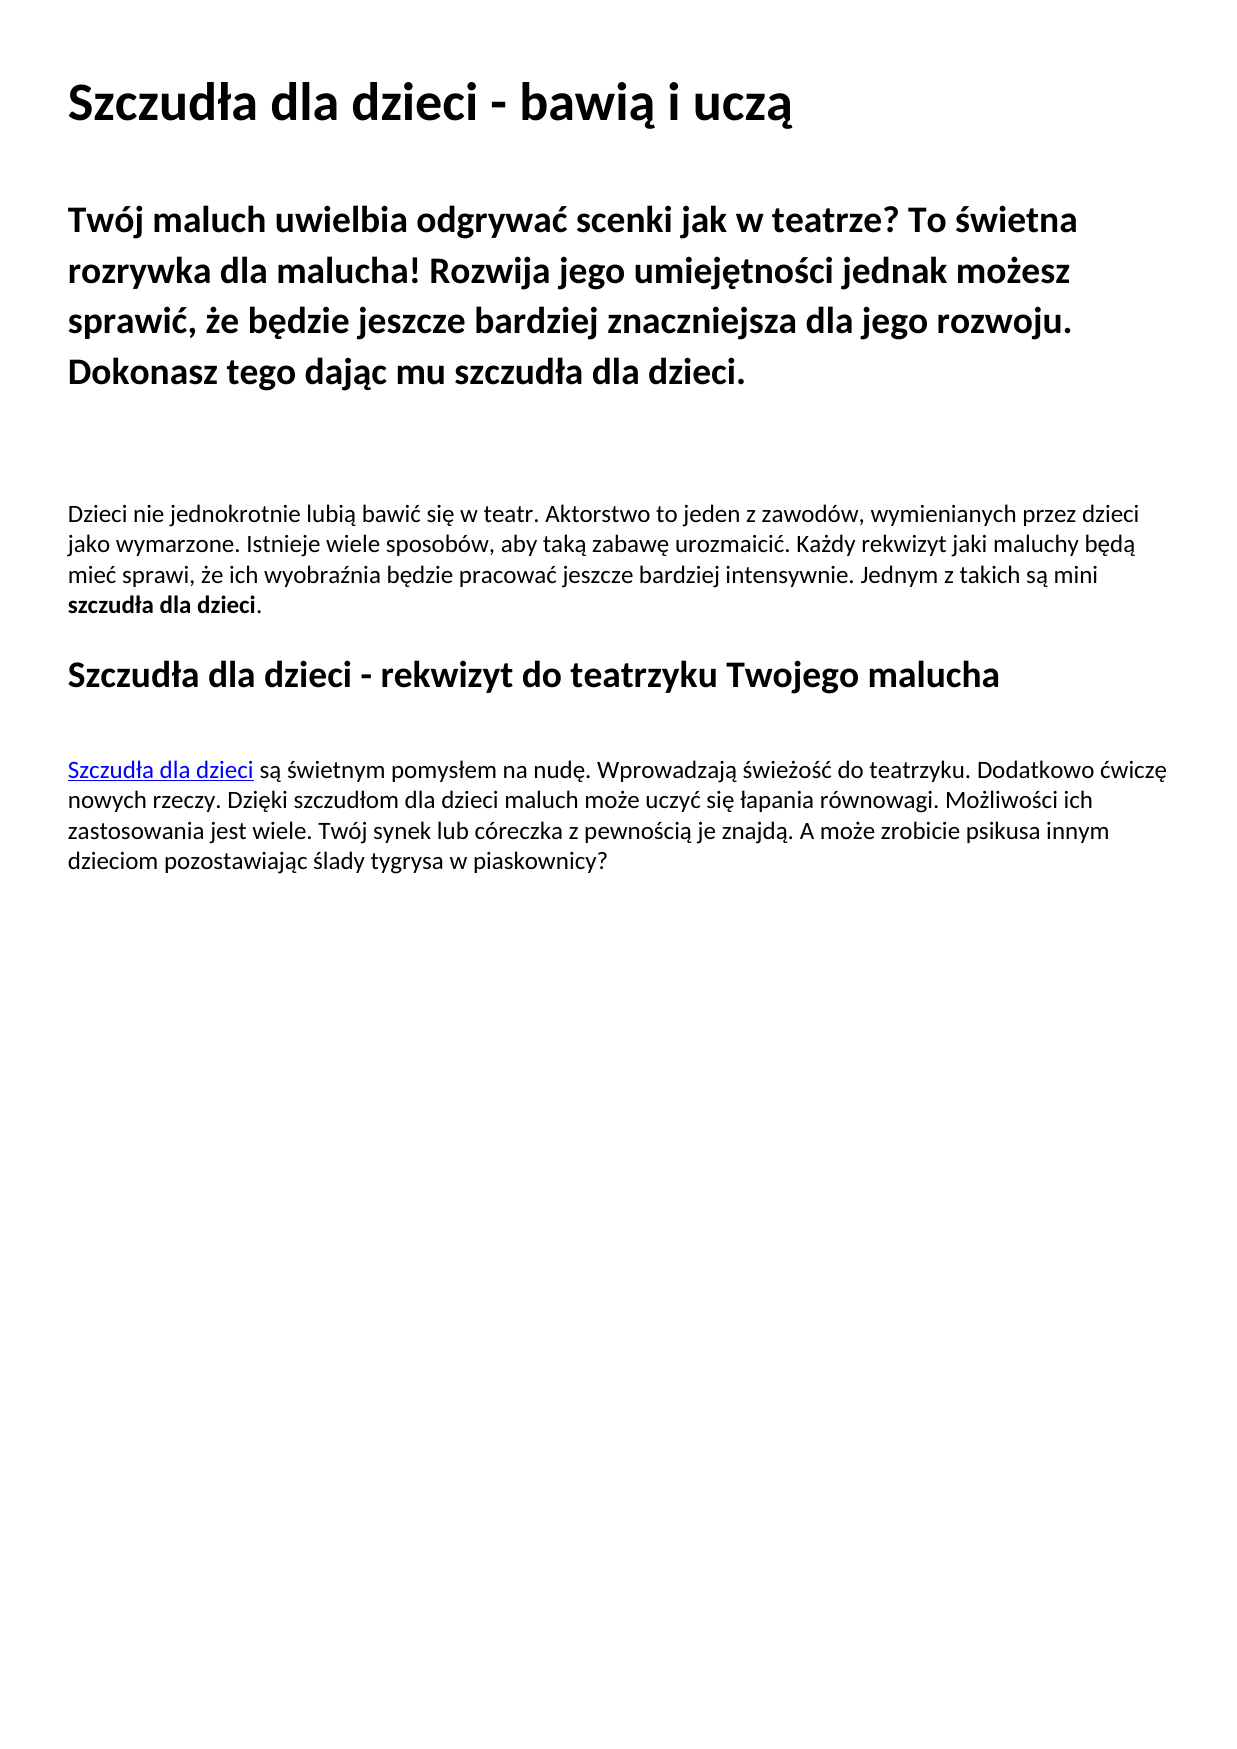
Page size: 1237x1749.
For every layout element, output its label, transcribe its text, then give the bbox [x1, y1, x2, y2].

text Szczudła dla dzieci - bawią i uczą [68, 68, 1169, 134]
text Twój maluch uwielbia odgrywać scenki jak w teatrze? To świetna rozrywka dla malucha! Rozwija jego umiejętności jednak możesz sprawić, że będzie jeszcze bardziej znaczniejsza dla jego rozwoju. Dokonasz tego dając mu szczudła dla dzieci. [68, 196, 1169, 393]
text Dzieci nie jednokrotnie lubią bawić się w teatr. Aktorstwo to jeden z zawodów, wymienianych przez dzieci jako wymarzone. Istnieje wiele sposobów, aby taką zabawę urozmaicić. Każdy rekwizyt jaki maluchy będą mieć sprawi, że ich wyobraźnia będzie pracować jeszcze bardziej intensywnie. Jednym z takich są mini szczudła dla dzieci. [68, 498, 1169, 620]
text Szczudła dla dzieci - rekwizyt do teatrzyku Twojego malucha [68, 651, 1169, 697]
text Szczudła dla dzieci są świetnym pomysłem na nudę. Wprowadzają świeżość do teatrzyku. Dodatkowo ćwiczę nowych rzeczy. Dzięki szczudłom dla dzieci maluch może uczyć się łapania równowagi. Możliwości ich zastosowania jest wiele. Twój synek lub córeczka z pewnością je znajdą. A może zrobicie psikusa innym dzieciom pozostawiając ślady tygrysa w piaskownicy? [68, 754, 1169, 876]
